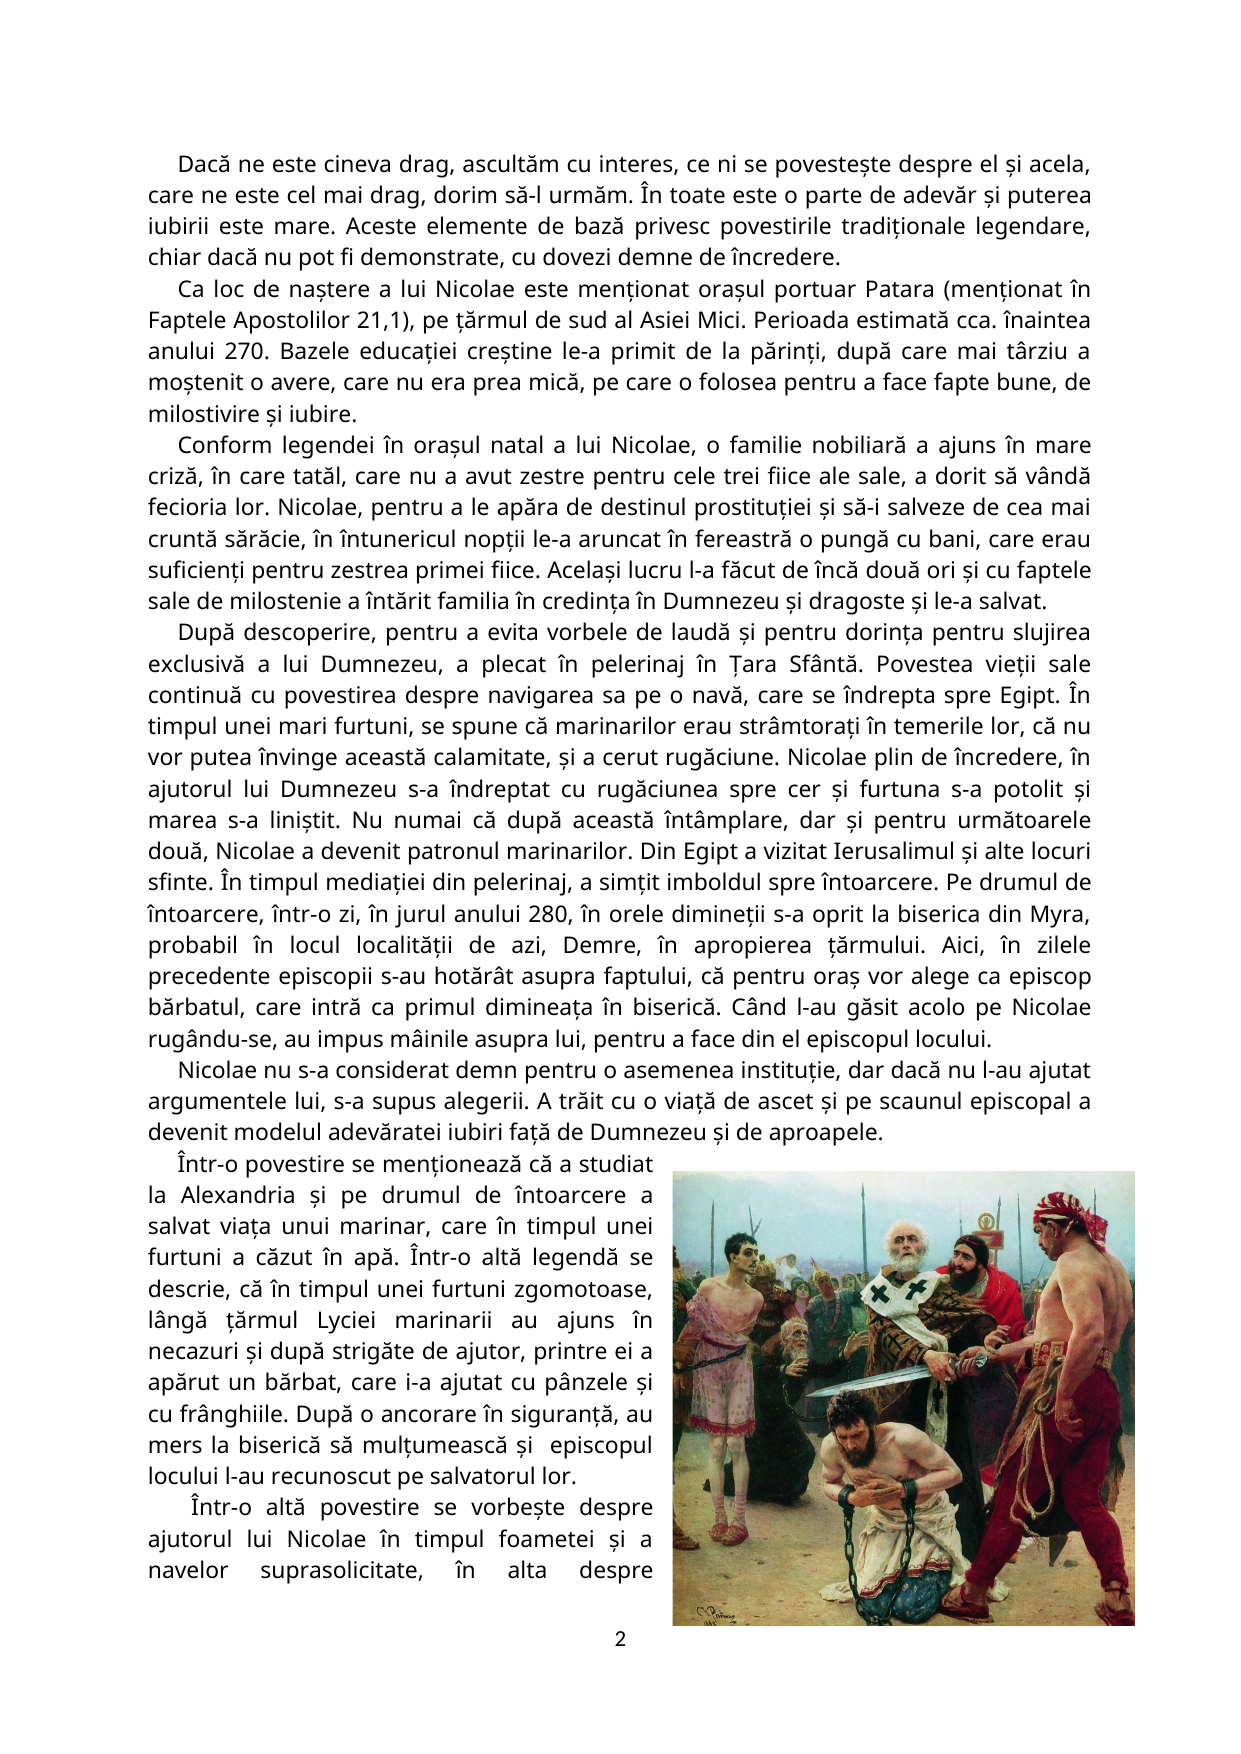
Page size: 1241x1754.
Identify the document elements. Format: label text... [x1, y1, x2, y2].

text Conform legendei în orașul natal a lui Nicolae, o familie nobiliară a ajuns în mare criză, în care tatăl, care nu a avut zestre pentru cele trei fiice ale sale, a dorit să vândă fecioria lor. Nicolae, pentru a le apăra de destinul prostituției și să-i salveze de cea mai cruntă sărăcie, în întunericul nopții le-a aruncat în fereastră o pungă cu bani, care erau suficienți pentru zestrea primei fiice. Același lucru l-a făcut de încă două ori și cu faptele sale de milostenie a întărit familia în credința în Dumnezeu și dragoste și le-a salvat. [148, 429, 1093, 616]
text După descoperire, pentru a evita vorbele de laudă și pentru dorința pentru slujirea exclusivă a lui Dumnezeu, a plecat în pelerinaj în Țara Sfântă. Povestea vieții sale continuă cu povestirea despre navigarea sa pe o navă, care se îndrepta spre Egipt. În timpul unei mari furtuni, se spune că marinarilor erau strâmtorați în temerile lor, că nu vor putea învinge această calamitate, și a cerut rugăciune. Nicolae plin de încredere, în ajutorul lui Dumnezeu s-a îndreptat cu rugăciunea spre cer și furtuna s-a potolit și marea s-a liniștit. Nu numai că după această întâmplare, dar și pentru următoarele două, Nicolae a devenit patronul marinarilor. Din Egipt a vizitat Ierusalimul și alte locuri sfinte. În timpul mediației din pelerinaj, a simțit imboldul spre întoarcere. Pe drumul de întoarcere, într-o zi, în jurul anului 280, în orele dimineții s-a oprit la biserica din Myra, probabil în locul localității de azi, Demre, în apropierea țărmului. Aici, în zilele precedente episcopii s-au hotărât asupra faptului, că pentru oraș vor alege ca episcop bărbatul, care intră ca primul dimineața în biserică. Când l-au găsit acolo pe Nicolae rugându-se, au impus mâinile asupra lui, pentru a face din el episcopul locului. [148, 616, 1093, 1054]
text Ca loc de naștere a lui Nicolae este menționat orașul portuar Patara (menționat în Faptele Apostolilor 21,1), pe țărmul de sud al Asiei Mici. Perioada estimată cca. înaintea anului 270. Bazele educației creștine le-a primit de la părinți, după care mai târziu a moștenit o avere, care nu era prea mică, pe care o folosea pentru a face fapte bune, de milostivire și iubire. [148, 273, 1093, 429]
text Nicolae nu s-a considerat demn pentru o asemenea instituție, dar dacă nu l-au ajutat argumentele lui, s-a supus alegerii. A trăit cu o viață de ascet și pe scaunul episcopal a devenit modelul adevăratei iubiri față de Dumnezeu și de aproapele. [148, 1054, 1093, 1148]
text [148, 1491, 1093, 1585]
text Dacă ne este cineva drag, ascultăm cu interes, ce ni se povestește despre el și acela, care ne este cel mai drag, dorim să-l urmăm. În toate este o parte de adevăr și puterea iubirii este mare. Aceste elemente de bază privesc povestirile tradiționale legendare, chiar dacă nu pot fi demonstrate, cu dovezi demne de încredere. [148, 148, 1093, 273]
picture [672, 1171, 1135, 1626]
text Într-o povestire se menționează că a studiat la Alexandria și pe drumul de întoarcere a salvat viața unui marinar, care în timpul unei furtuni a căzut în apă. Într-o altă legendă se descrie, că în timpul unei furtuni zgomotoase, lângă țărmul Lyciei marinarii au ajuns în necazuri și după strigăte de ajutor, printre ei a apărut un bărbat, care i-a ajutat cu pânzele și cu frânghiile. După o ancorare în siguranță, au mers la biserică să mulțumească și episcopul locului l-au recunoscut pe salvatorul lor. [148, 1148, 1093, 1491]
